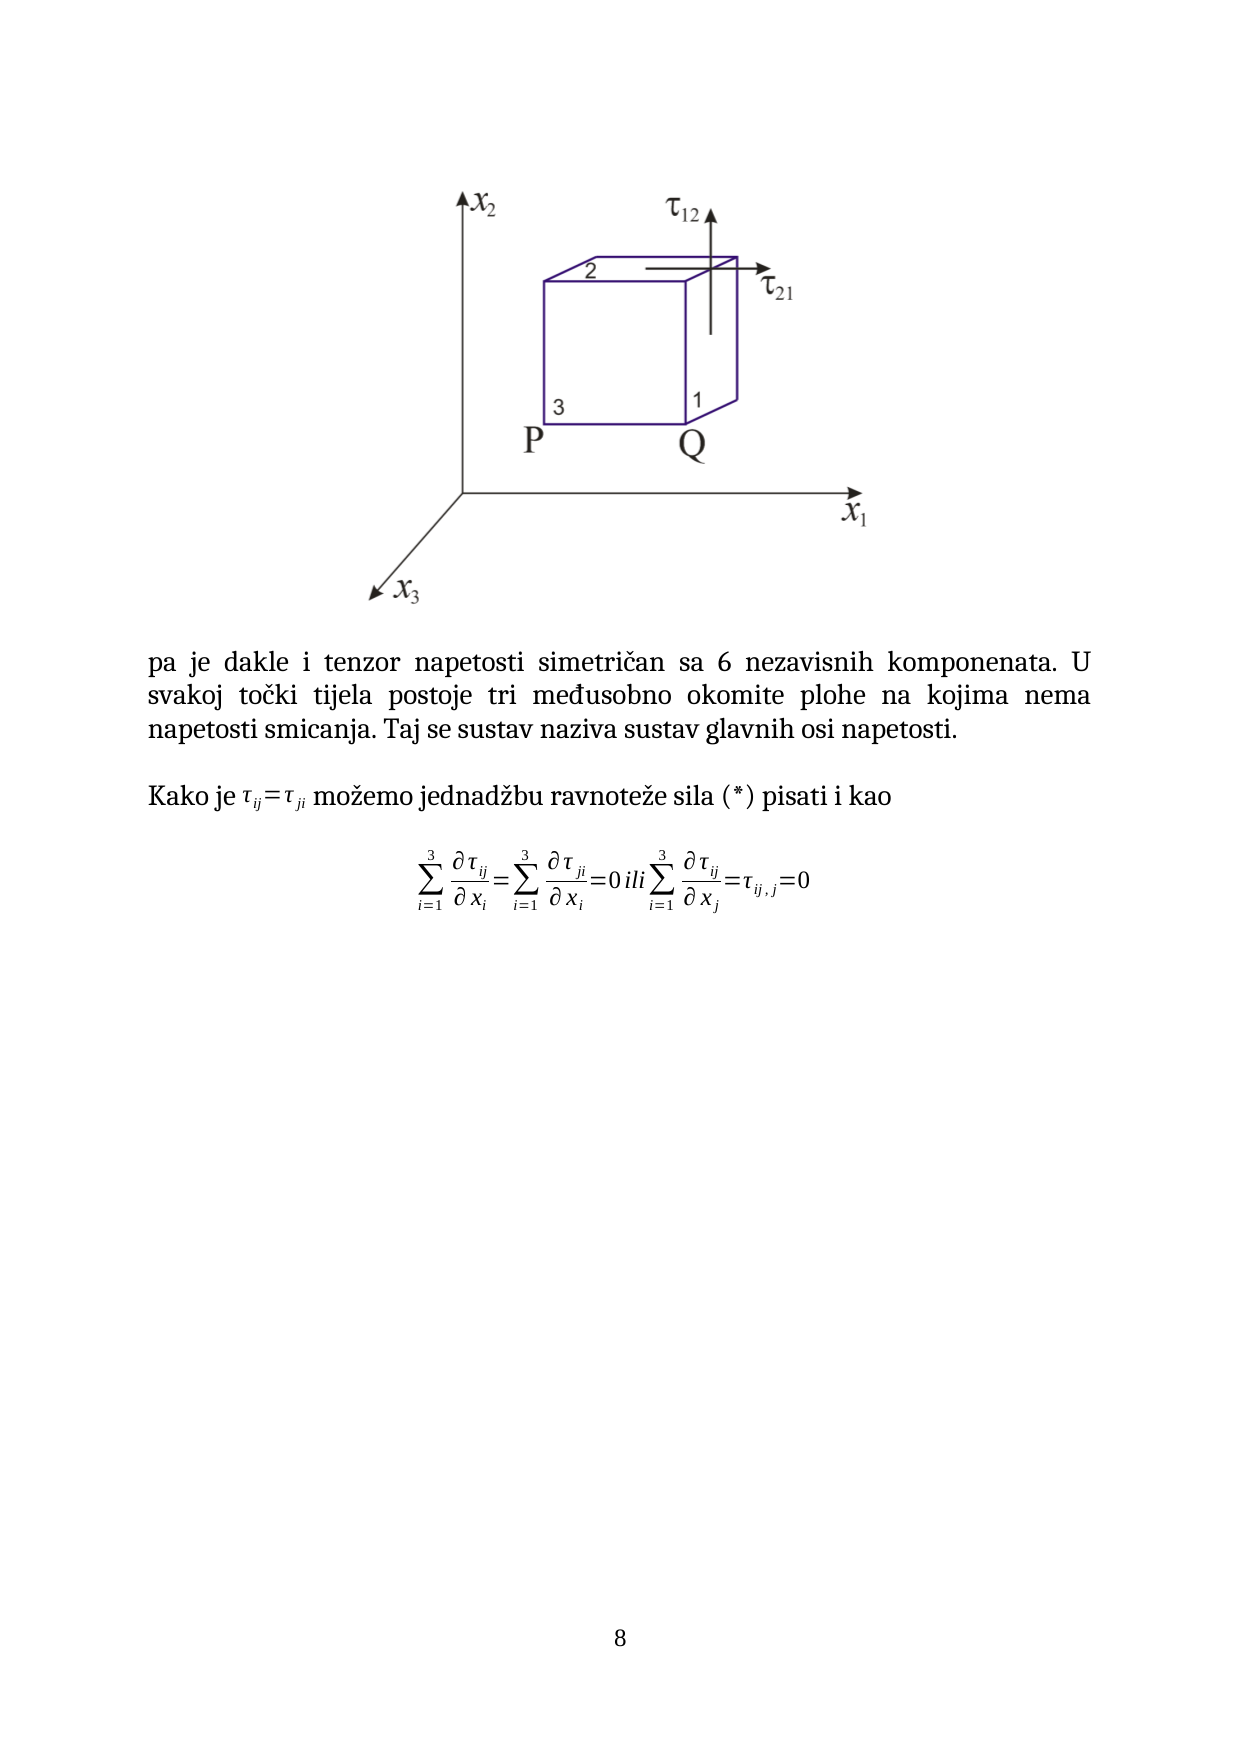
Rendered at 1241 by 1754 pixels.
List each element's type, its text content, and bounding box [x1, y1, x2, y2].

text pa je dakle i tenzor napetosti simetričan sa 6 nezavisnih komponenata. U svakoj točki tijela postoje tri međusobno okomite plohe na kojima nema napetosti smicanja. Taj se sustav naziva sustav glavnih osi napetosti. [148, 645, 1093, 746]
text Kako je možemo jednadžbu ravnoteže sila (*) pisati i kao [148, 779, 1093, 813]
picture [359, 181, 875, 612]
